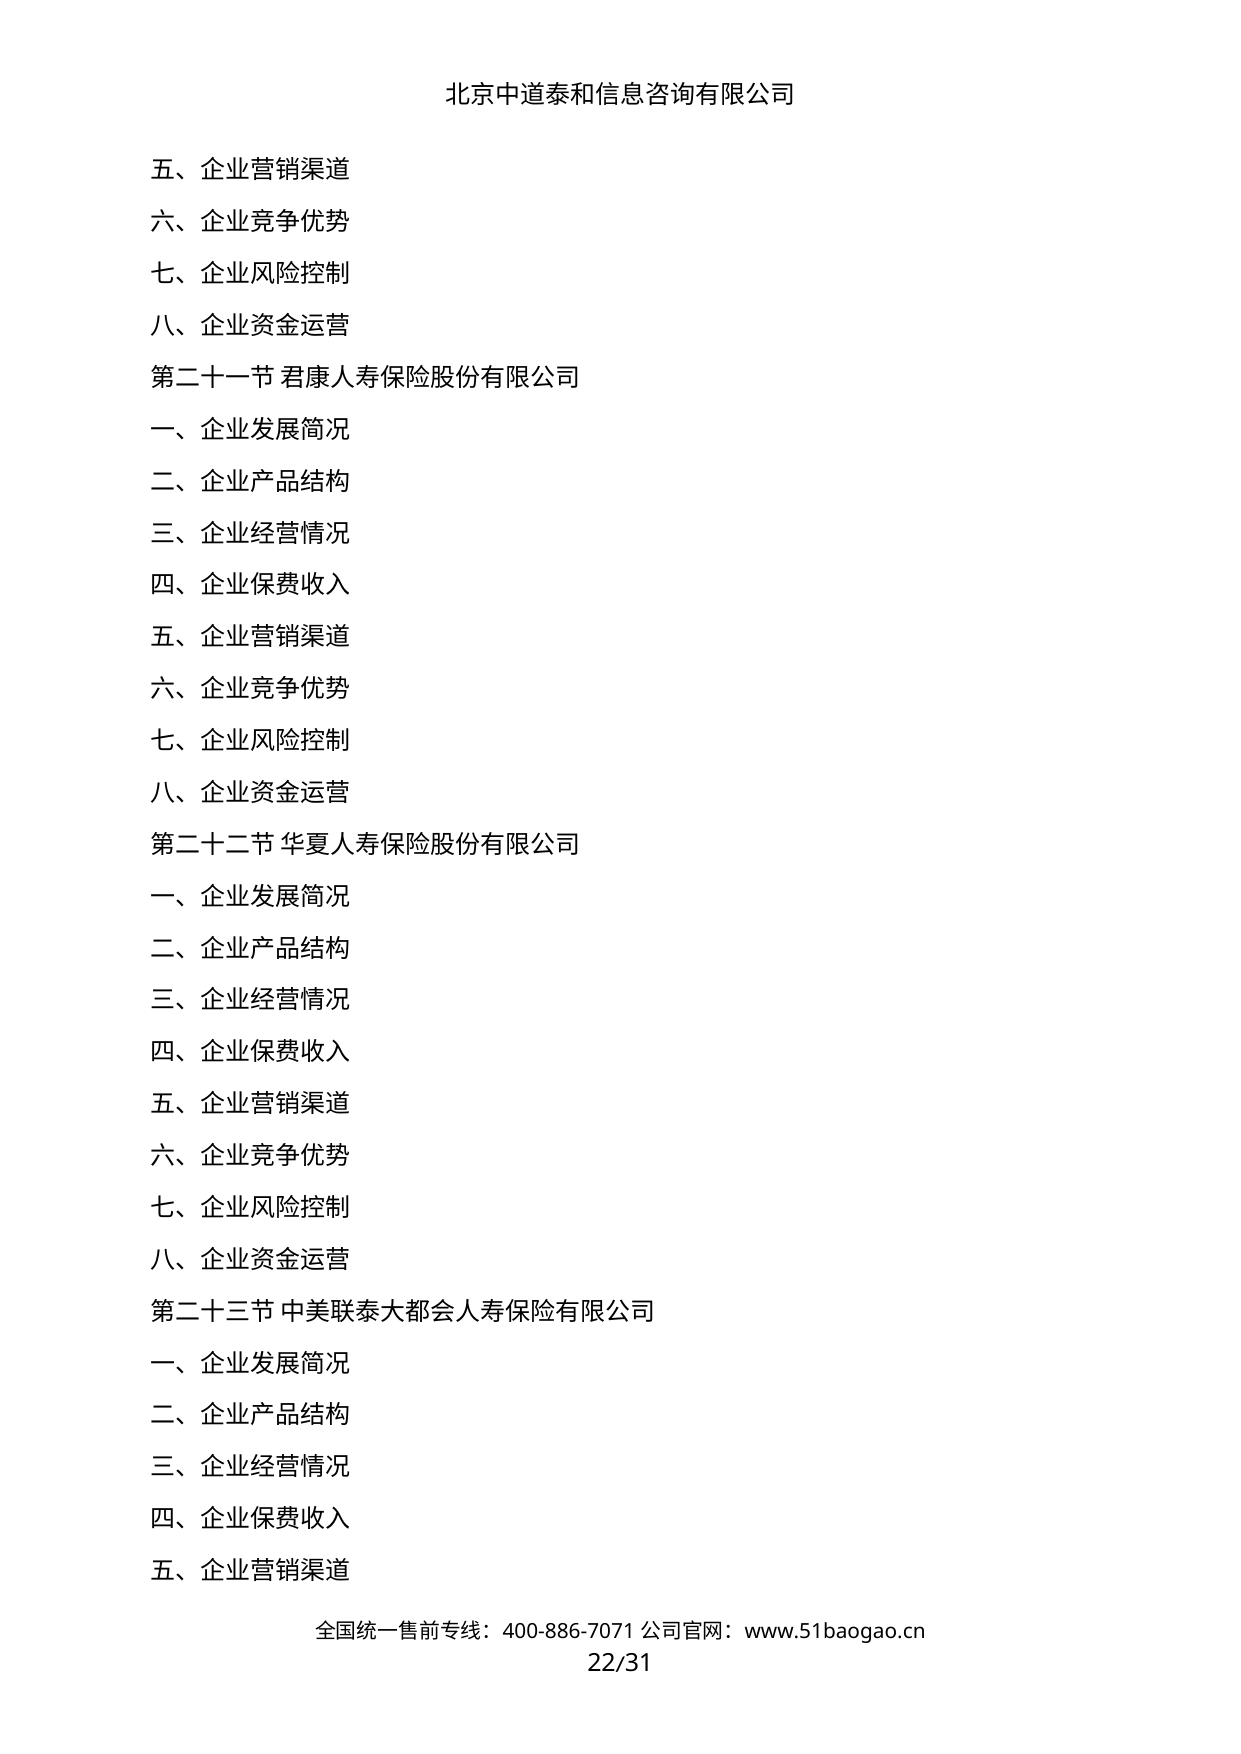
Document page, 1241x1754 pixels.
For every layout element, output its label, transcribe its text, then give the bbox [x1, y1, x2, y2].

text 二、企业产品结构 [150, 928, 1090, 964]
text 一、企业发展简况 [150, 876, 1090, 912]
text 四、企业保费收入 [150, 1032, 1090, 1068]
text 二、企业产品结构 [150, 461, 1090, 497]
text 四、企业保费收入 [150, 1499, 1090, 1535]
text 一、企业发展简况 [150, 1343, 1090, 1379]
text 五、企业营销渠道 [150, 1084, 1090, 1120]
text 五、企业营销渠道 [150, 1551, 1090, 1587]
text 六、企业竞争优势 [150, 202, 1090, 238]
text 一、企业发展简况 [150, 409, 1090, 446]
text 五、企业营销渠道 [150, 617, 1090, 653]
text 六、企业竞争优势 [150, 669, 1090, 705]
text 八、企业资金运营 [150, 306, 1090, 342]
text 三、企业经营情况 [150, 513, 1090, 549]
text 三、企业经营情况 [150, 980, 1090, 1016]
text 七、企业风险控制 [150, 1187, 1090, 1224]
text 八、企业资金运营 [150, 1239, 1090, 1276]
text 六、企业竞争优势 [150, 1136, 1090, 1172]
text 三、企业经营情况 [150, 1447, 1090, 1483]
text 二、企业产品结构 [150, 1395, 1090, 1431]
text 第二十三节 中美联泰大都会人寿保险有限公司 [150, 1291, 1090, 1327]
text 八、企业资金运营 [150, 772, 1090, 809]
text 四、企业保费收入 [150, 565, 1090, 601]
text 五、企业营销渠道 [150, 150, 1090, 186]
text 七、企业风险控制 [150, 721, 1090, 757]
text 第二十一节 君康人寿保险股份有限公司 [150, 357, 1090, 394]
text 七、企业风险控制 [150, 254, 1090, 290]
text 第二十二节 华夏人寿保险股份有限公司 [150, 824, 1090, 861]
